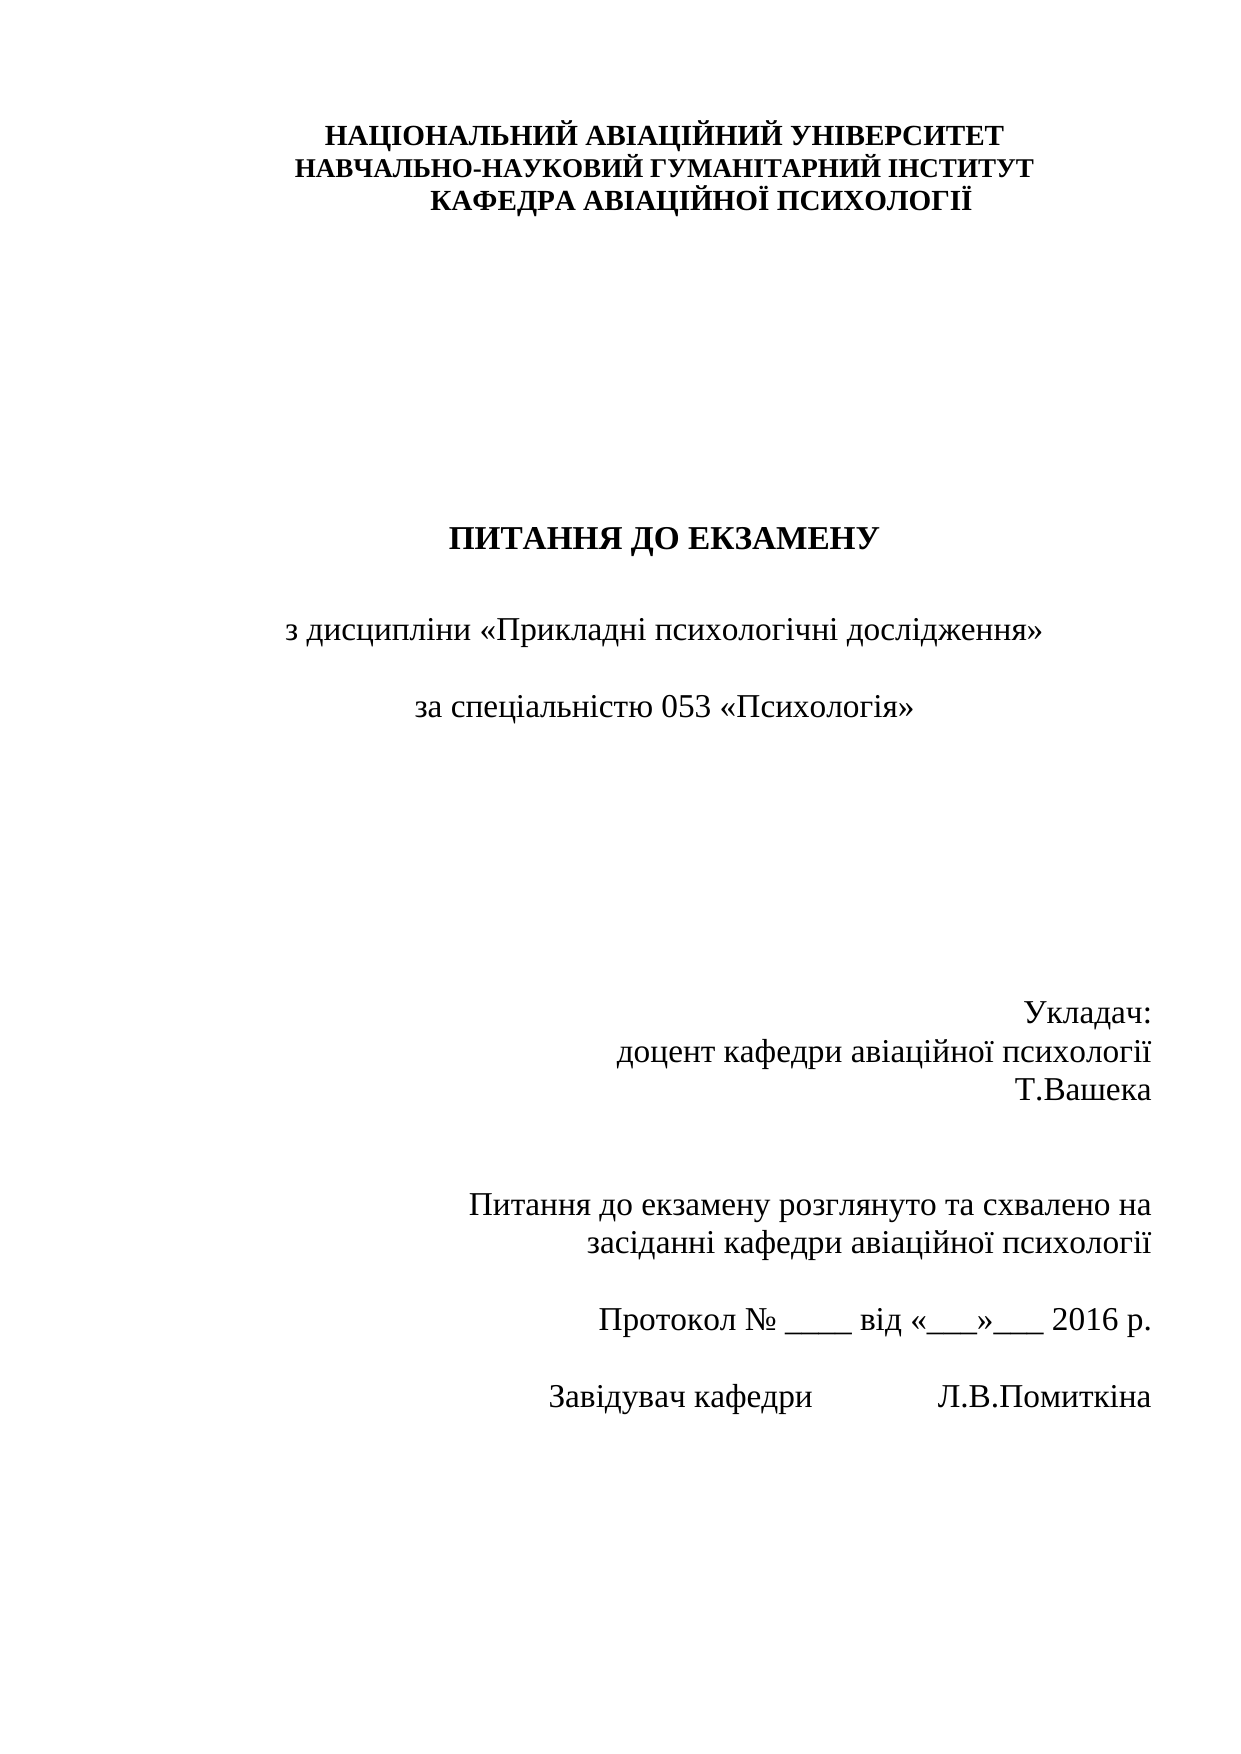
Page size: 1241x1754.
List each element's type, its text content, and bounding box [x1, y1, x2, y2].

text ПИТАННЯ ДО ЕКЗАМЕНУ [177, 518, 1152, 557]
text Національний авіаційний університет [177, 118, 1152, 152]
text з дисципліни «Прикладні психологічні дослідження» [177, 609, 1152, 648]
text Т.Вашека [177, 1069, 1152, 1108]
text Кафедра авіаційної психології [177, 183, 1152, 216]
text Питання до екзамену розглянуто та схвалено на [177, 1184, 1152, 1223]
text Завідувач кафедри Л.В.Помиткіна [177, 1376, 1152, 1414]
text Протокол № ____ від «___»___ 2016 р. [177, 1299, 1152, 1338]
text за спеціальністю 053 «Психологія» [177, 686, 1152, 724]
text Навчально-науковий Гуманітарний інститут [177, 152, 1152, 183]
text доцент кафедри авіаційної психології [177, 1031, 1152, 1069]
text Укладач: [177, 993, 1152, 1031]
text засіданні кафедри авіаційної психології [177, 1223, 1152, 1261]
